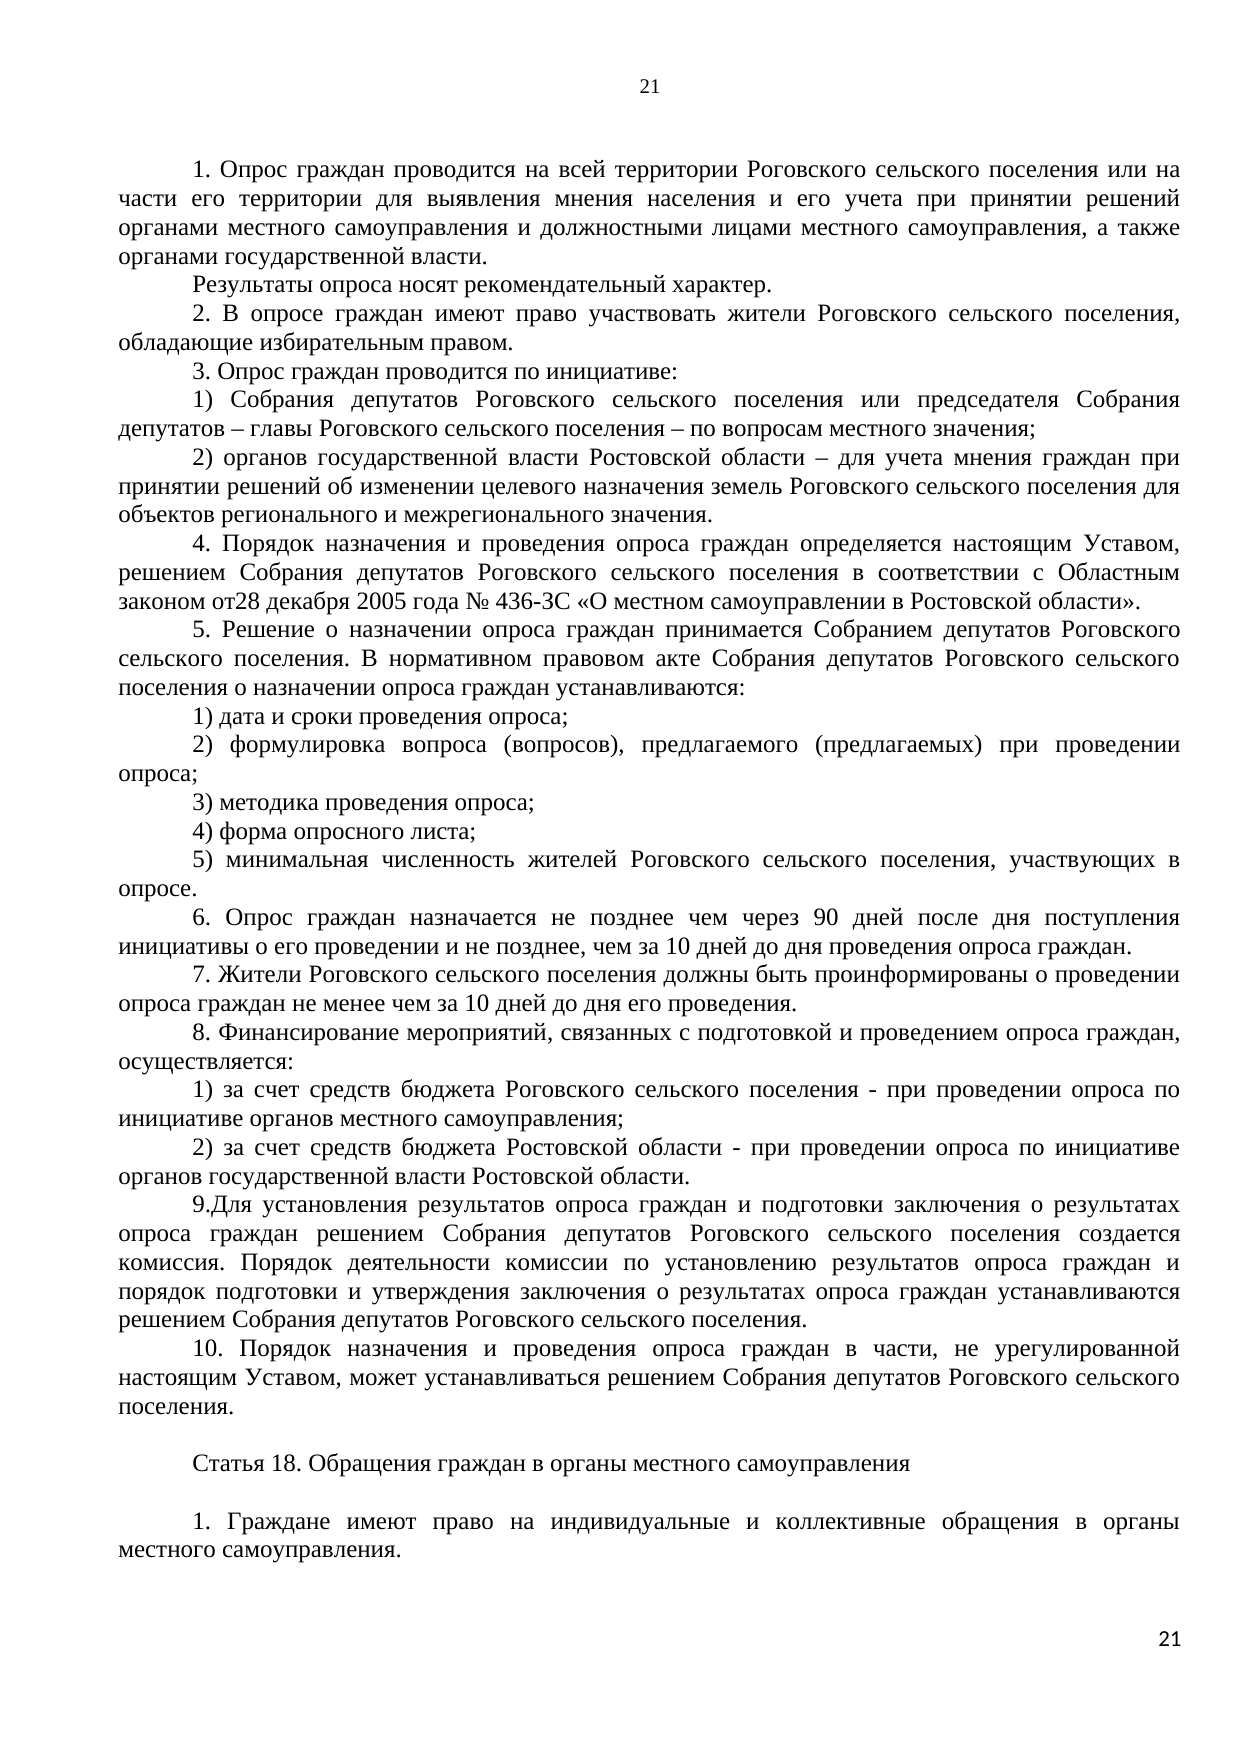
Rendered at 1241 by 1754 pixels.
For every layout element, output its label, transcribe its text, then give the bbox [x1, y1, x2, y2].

text 5. Решение о назначении опроса граждан принимается Собранием депутатов Роговского сельского поселения. В нормативном правовом акте Собрания депутатов Роговского сельского поселения о назначении опроса граждан устанавливаются: [118, 614, 1181, 701]
text Статья 18. Обращения граждан в органы местного самоуправления [118, 1448, 1181, 1477]
text 4) форма опросного листа; [118, 816, 1181, 844]
text 1) Собрания депутатов Роговского сельского поселения или председателя Собрания депутатов – главы Роговского сельского поселения – по вопросам местного значения; [118, 384, 1181, 442]
text 4. Порядок назначения и проведения опроса граждан определяется настоящим Уставом, решением Собрания депутатов Роговского сельского поселения в соответствии с Областным законом от28 декабря 2005 года № 436-ЗС «О местном самоуправлении в Ростовской области». [118, 528, 1181, 614]
text 8. Финансирование мероприятий, связанных с подготовкой и проведением опроса граждан, осуществляется: [118, 1017, 1181, 1074]
text 7. Жители Роговского сельского поселения должны быть проинформированы о проведении опроса граждан не менее чем за 10 дней до дня его проведения. [118, 959, 1181, 1017]
text 2. В опросе граждан имеют право участвовать жители Роговского сельского поселения, обладающие избирательным правом. [118, 298, 1181, 356]
text 2) формулировка вопроса (вопросов), предлагаемого (предлагаемых) при проведении опроса; [118, 729, 1181, 787]
text Результаты опроса носят рекомендательный характер. [118, 269, 1181, 298]
text 3. Опрос граждан проводится по инициативе: [118, 356, 1181, 384]
text 2) за счет средств бюджета Ростовской области - при проведении опроса по инициативе органов государственной власти Ростовской области. [118, 1132, 1181, 1189]
text 1) за счет средств бюджета Роговского сельского поселения - при проведении опроса по инициативе органов местного самоуправления; [118, 1074, 1181, 1132]
text 1) дата и сроки проведения опроса; [118, 701, 1181, 729]
text 6. Опрос граждан назначается не позднее чем через 90 дней после дня поступления инициативы о его проведении и не позднее, чем за 10 дней до дня проведения опроса граждан. [118, 902, 1181, 959]
text 2) органов государственной власти Ростовской области – для учета мнения граждан при принятии решений об изменении целевого назначения земель Роговского сельского поселения для объектов регионального и межрегионального значения. [118, 442, 1181, 528]
text 3) методика проведения опроса; [118, 787, 1181, 816]
text 5) минимальная численность жителей Роговского сельского поселения, участвующих в опросе. [118, 844, 1181, 902]
text 1. Опрос граждан проводится на всей территории Роговского сельского поселения или на части его территории для выявления мнения населения и его учета при принятии решений органами местного самоуправления и должностными лицами местного самоуправления, а также органами государственной власти. [118, 154, 1181, 269]
text 9.Для установления результатов опроса граждан и подготовки заключения о результатах опроса граждан решением Собрания депутатов Роговского сельского поселения создается комиссия. Порядок деятельности комиссии по установлению результатов опроса граждан и порядок подготовки и утверждения заключения о результатах опроса граждан устанавливаются решением Собрания депутатов Роговского сельского поселения. [118, 1189, 1181, 1333]
text 10. Порядок назначения и проведения опроса граждан в части, не урегулированной настоящим Уставом, может устанавливаться решением Собрания депутатов Роговского сельского поселения. [118, 1333, 1181, 1419]
text 1. Граждане имеют право на индивидуальные и коллективные обращения в органы местного самоуправления. [118, 1506, 1181, 1563]
